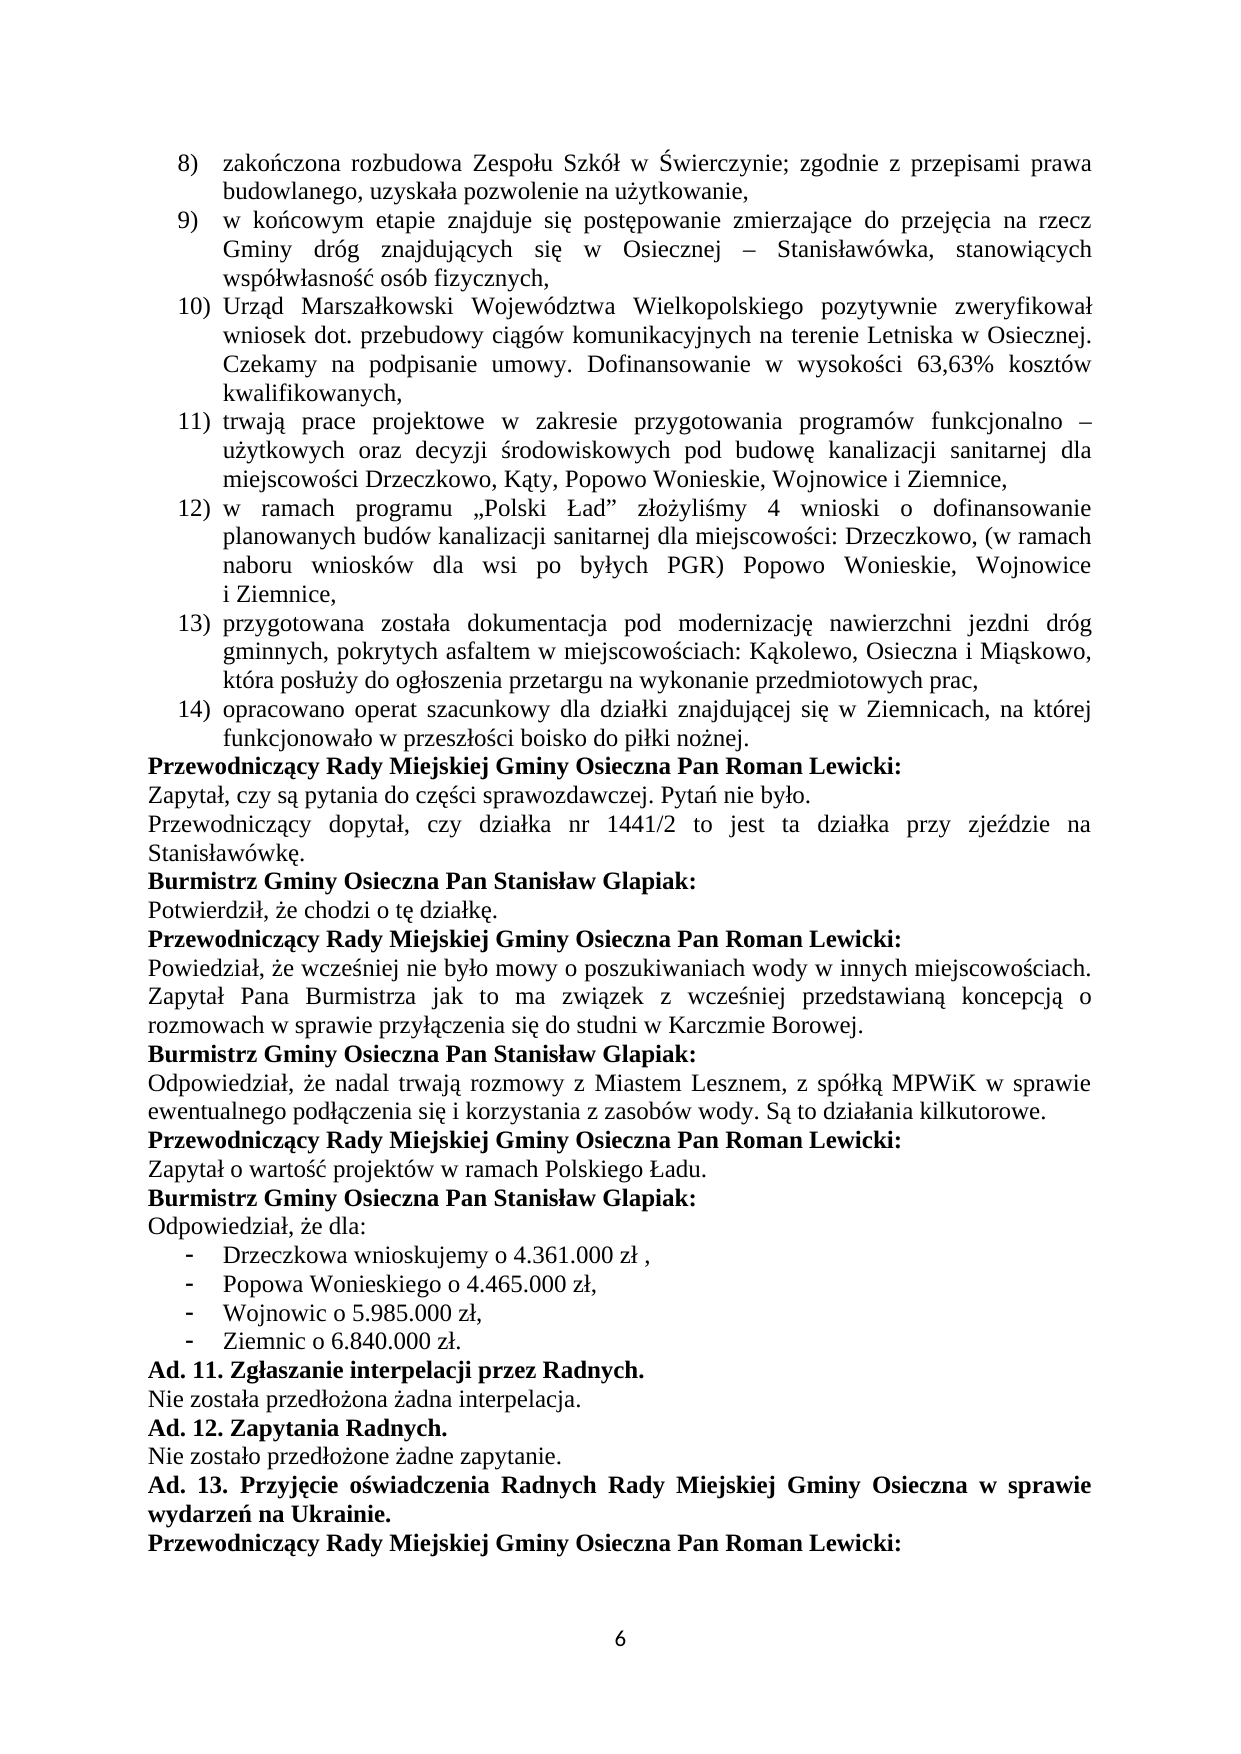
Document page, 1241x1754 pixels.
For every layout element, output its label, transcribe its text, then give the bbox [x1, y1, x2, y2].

text Odpowiedział, że dla: [148, 1211, 1093, 1240]
list Popowa Wonieskiego o 4.465.000 zł, [185, 1269, 1093, 1298]
text Nie została przedłożona żadna interpelacja. [148, 1384, 1093, 1413]
text Przewodniczący Rady Miejskiej Gminy Osieczna Pan Roman Lewicki: [148, 1125, 1093, 1154]
text Burmistrz Gminy Osieczna Pan Stanisław Glapiak: [148, 866, 1093, 895]
text Przewodniczący Rady Miejskiej Gminy Osieczna Pan Roman Lewicki: [148, 924, 1093, 953]
text Ad. 11. Zgłaszanie interpelacji przez Radnych. [148, 1355, 1093, 1384]
list Ziemnic o 6.840.000 zł. [185, 1326, 1093, 1355]
list zakończona rozbudowa Zespołu Szkół w Świerczynie; zgodnie z przepisami prawa budowlanego, uzyskała pozwolenie na użytkowanie, [177, 148, 1093, 205]
text Zapytał, czy są pytania do części sprawozdawczej. Pytań nie było. [148, 780, 1093, 809]
list Drzeczkowa wnioskujemy o 4.361.000 zł , [185, 1240, 1093, 1269]
text Przewodniczący Rady Miejskiej Gminy Osieczna Pan Roman Lewicki: [148, 751, 1093, 780]
list trwają prace projektowe w zakresie przygotowania programów funkcjonalno – użytkowych oraz decyzji środowiskowych pod budowę kanalizacji sanitarnej dla miejscowości Drzeczkowo, Kąty, Popowo Wonieskie, Wojnowice i Ziemnice, [177, 406, 1093, 493]
list w ramach programu „Polski Ład” złożyliśmy 4 wnioski o dofinansowanie planowanych budów kanalizacji sanitarnej dla miejscowości: Drzeczkowo, (w ramach naboru wniosków dla wsi po byłych PGR) Popowo Wonieskie, Wojnowice i Ziemnice, [177, 493, 1093, 608]
text Przewodniczący dopytał, czy działka nr 1441/2 to jest ta działka przy zjeździe na Stanisławówkę. [148, 809, 1093, 866]
text Potwierdził, że chodzi o tę działkę. [148, 895, 1093, 924]
list przygotowana została dokumentacja pod modernizację nawierzchni jezdni dróg gminnych, pokrytych asfaltem w miejscowościach: Kąkolewo, Osieczna i Miąskowo, która posłuży do ogłoszenia przetargu na wykonanie przedmiotowych prac, [177, 608, 1093, 694]
text Nie zostało przedłożone żadne zapytanie. [148, 1441, 1093, 1470]
text Ad. 13. Przyjęcie oświadczenia Radnych Rady Miejskiej Gminy Osieczna w sprawie wydarzeń na Ukrainie. [148, 1470, 1093, 1528]
text Powiedział, że wcześniej nie było mowy o poszukiwaniach wody w innych miejscowościach. Zapytał Pana Burmistrza jak to ma związek z wcześniej przedstawianą koncepcją o rozmowach w sprawie przyłączenia się do studni w Karczmie Borowej. [148, 953, 1093, 1039]
list Wojnowic o 5.985.000 zł, [185, 1298, 1093, 1326]
text Odpowiedział, że nadal trwają rozmowy z Miastem Lesznem, z spółką MPWiK w sprawie ewentualnego podłączenia się i korzystania z zasobów wody. Są to działania kilkutorowe. [148, 1068, 1093, 1125]
list Urząd Marszałkowski Województwa Wielkopolskiego pozytywnie zweryfikował wniosek dot. przebudowy ciągów komunikacyjnych na terenie Letniska w Osiecznej. Czekamy na podpisanie umowy. Dofinansowanie w wysokości 63,63% kosztów kwalifikowanych, [177, 291, 1093, 406]
list w końcowym etapie znajduje się postępowanie zmierzające do przejęcia na rzecz Gminy dróg znajdujących się w Osiecznej – Stanisławówka, stanowiących współwłasność osób fizycznych, [177, 205, 1093, 291]
text Zapytał o wartość projektów w ramach Polskiego Ładu. [148, 1154, 1093, 1183]
text Przewodniczący Rady Miejskiej Gminy Osieczna Pan Roman Lewicki: [148, 1528, 1093, 1556]
text Ad. 12. Zapytania Radnych. [148, 1413, 1093, 1441]
text Burmistrz Gminy Osieczna Pan Stanisław Glapiak: [148, 1039, 1093, 1068]
list opracowano operat szacunkowy dla działki znajdującej się w Ziemnicach, na której funkcjonowało w przeszłości boisko do piłki nożnej. [177, 694, 1093, 751]
text Burmistrz Gminy Osieczna Pan Stanisław Glapiak: [148, 1183, 1093, 1211]
